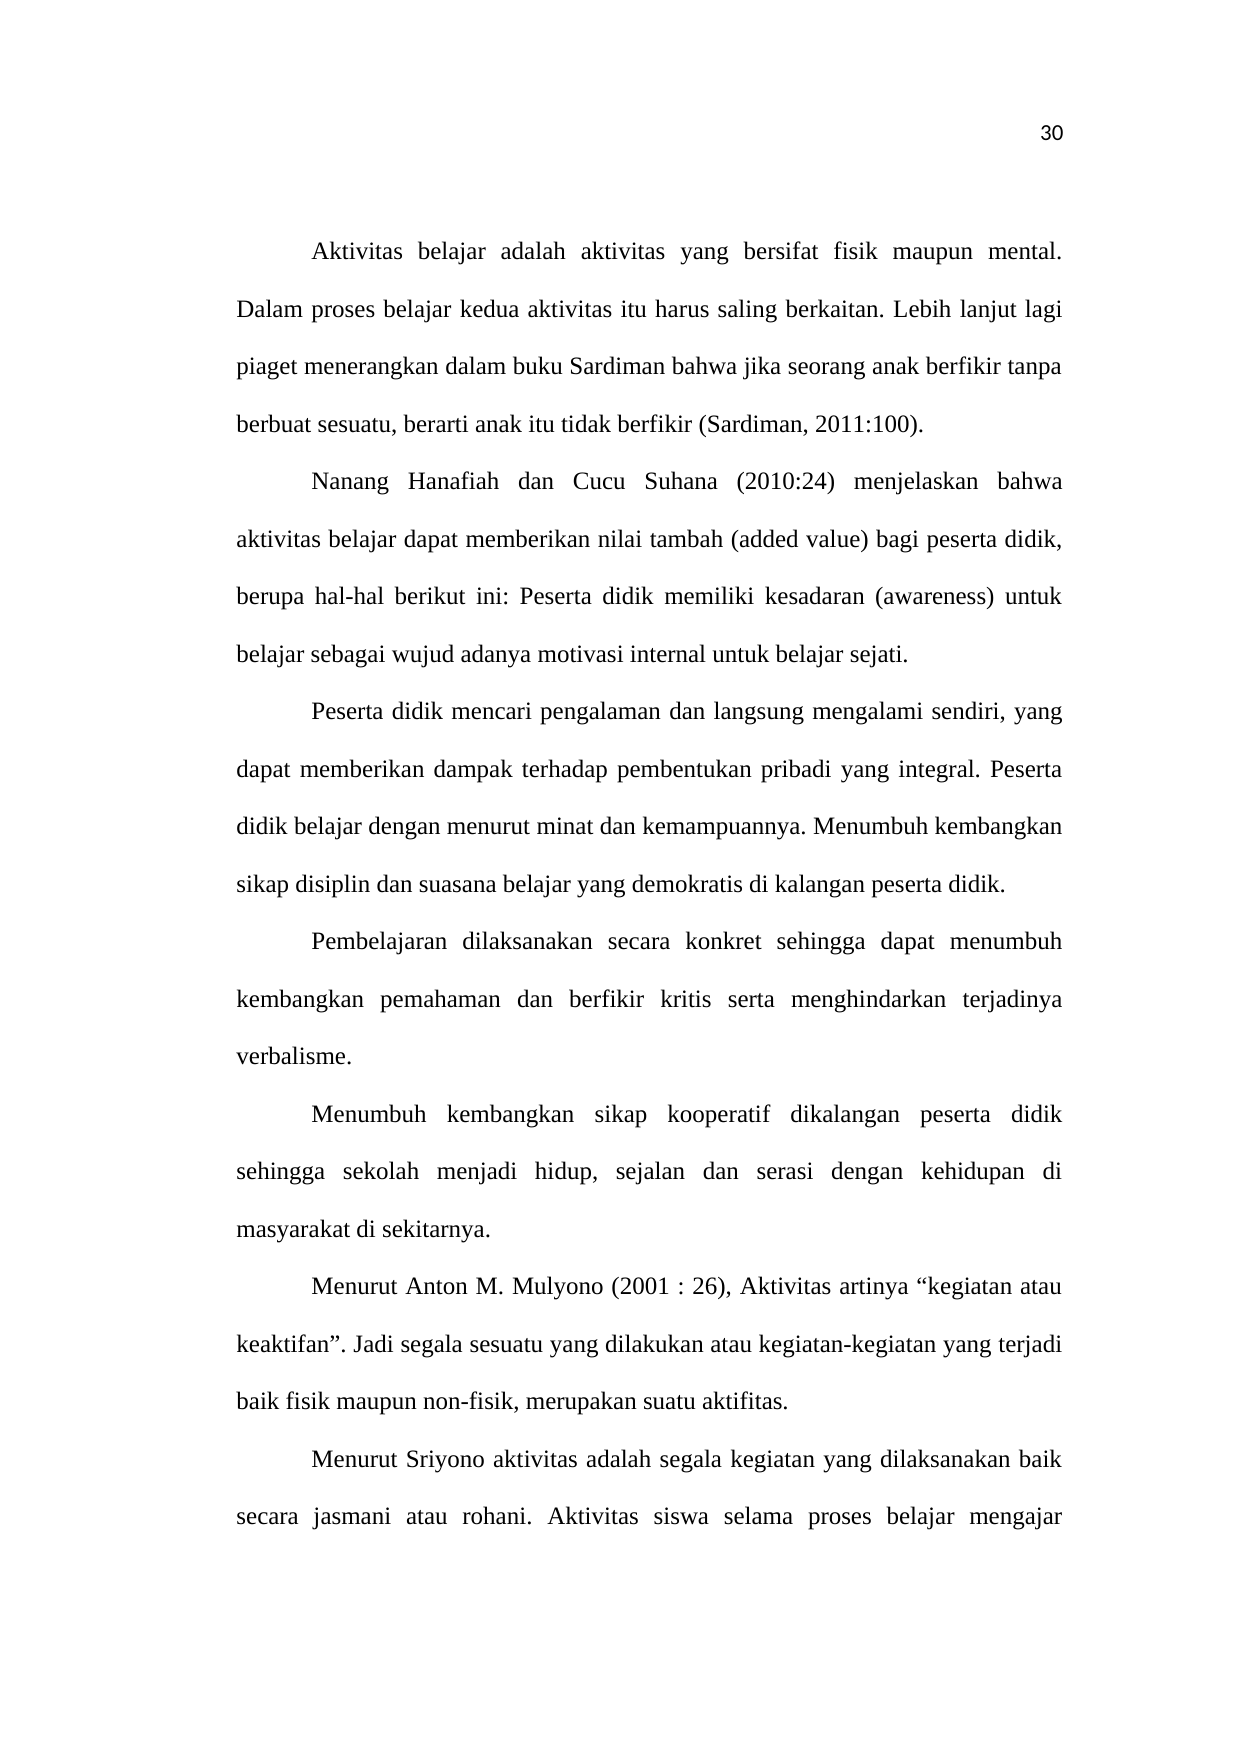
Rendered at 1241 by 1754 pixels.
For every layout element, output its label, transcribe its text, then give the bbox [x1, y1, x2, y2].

text Menurut Anton M. Mulyono (2001 : 26), Aktivitas artinya “kegiatan atau keaktifan”. Jadi segala sesuatu yang dilakukan atau kegiatan-kegiatan yang terjadi baik fisik maupun non-fisik, merupakan suatu aktifitas. [236, 1271, 1063, 1415]
text Peserta didik mencari pengalaman dan langsung mengalami sendiri, yang dapat memberikan dampak terhadap pembentukan pribadi yang integral. Peserta didik belajar dengan menurut minat dan kemampuannya. Menumbuh kembangkan sikap disiplin dan suasana belajar yang demokratis di kalangan peserta didik. [236, 696, 1063, 897]
text Nanang Hanafiah dan Cucu Suhana (2010:24) menjelaskan bahwa aktivitas belajar dapat memberikan nilai tambah (added value) bagi peserta didik, berupa hal-hal berikut ini: Peserta didik memiliki kesadaran (awareness) untuk belajar sebagai wujud adanya motivasi internal untuk belajar sejati. [236, 466, 1063, 667]
text Menumbuh kembangkan sikap kooperatif dikalangan peserta didik sehingga sekolah menjadi hidup, sejalan dan serasi dengan kehidupan di masyarakat di sekitarnya. [236, 1099, 1063, 1242]
text Pembelajaran dilaksanakan secara konkret sehingga dapat menumbuh kembangkan pemahaman dan berfikir kritis serta menghindarkan terjadinya verbalisme. [236, 926, 1063, 1070]
text Aktivitas belajar adalah aktivitas yang bersifat fisik maupun mental. Dalam proses belajar kedua aktivitas itu harus saling berkaitan. Lebih lanjut lagi piaget menerangkan dalam buku Sardiman bahwa jika seorang anak berfikir tanpa berbuat sesuatu, berarti anak itu tidak berfikir (Sardiman, 2011:100). [236, 236, 1063, 437]
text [236, 1444, 1063, 1530]
